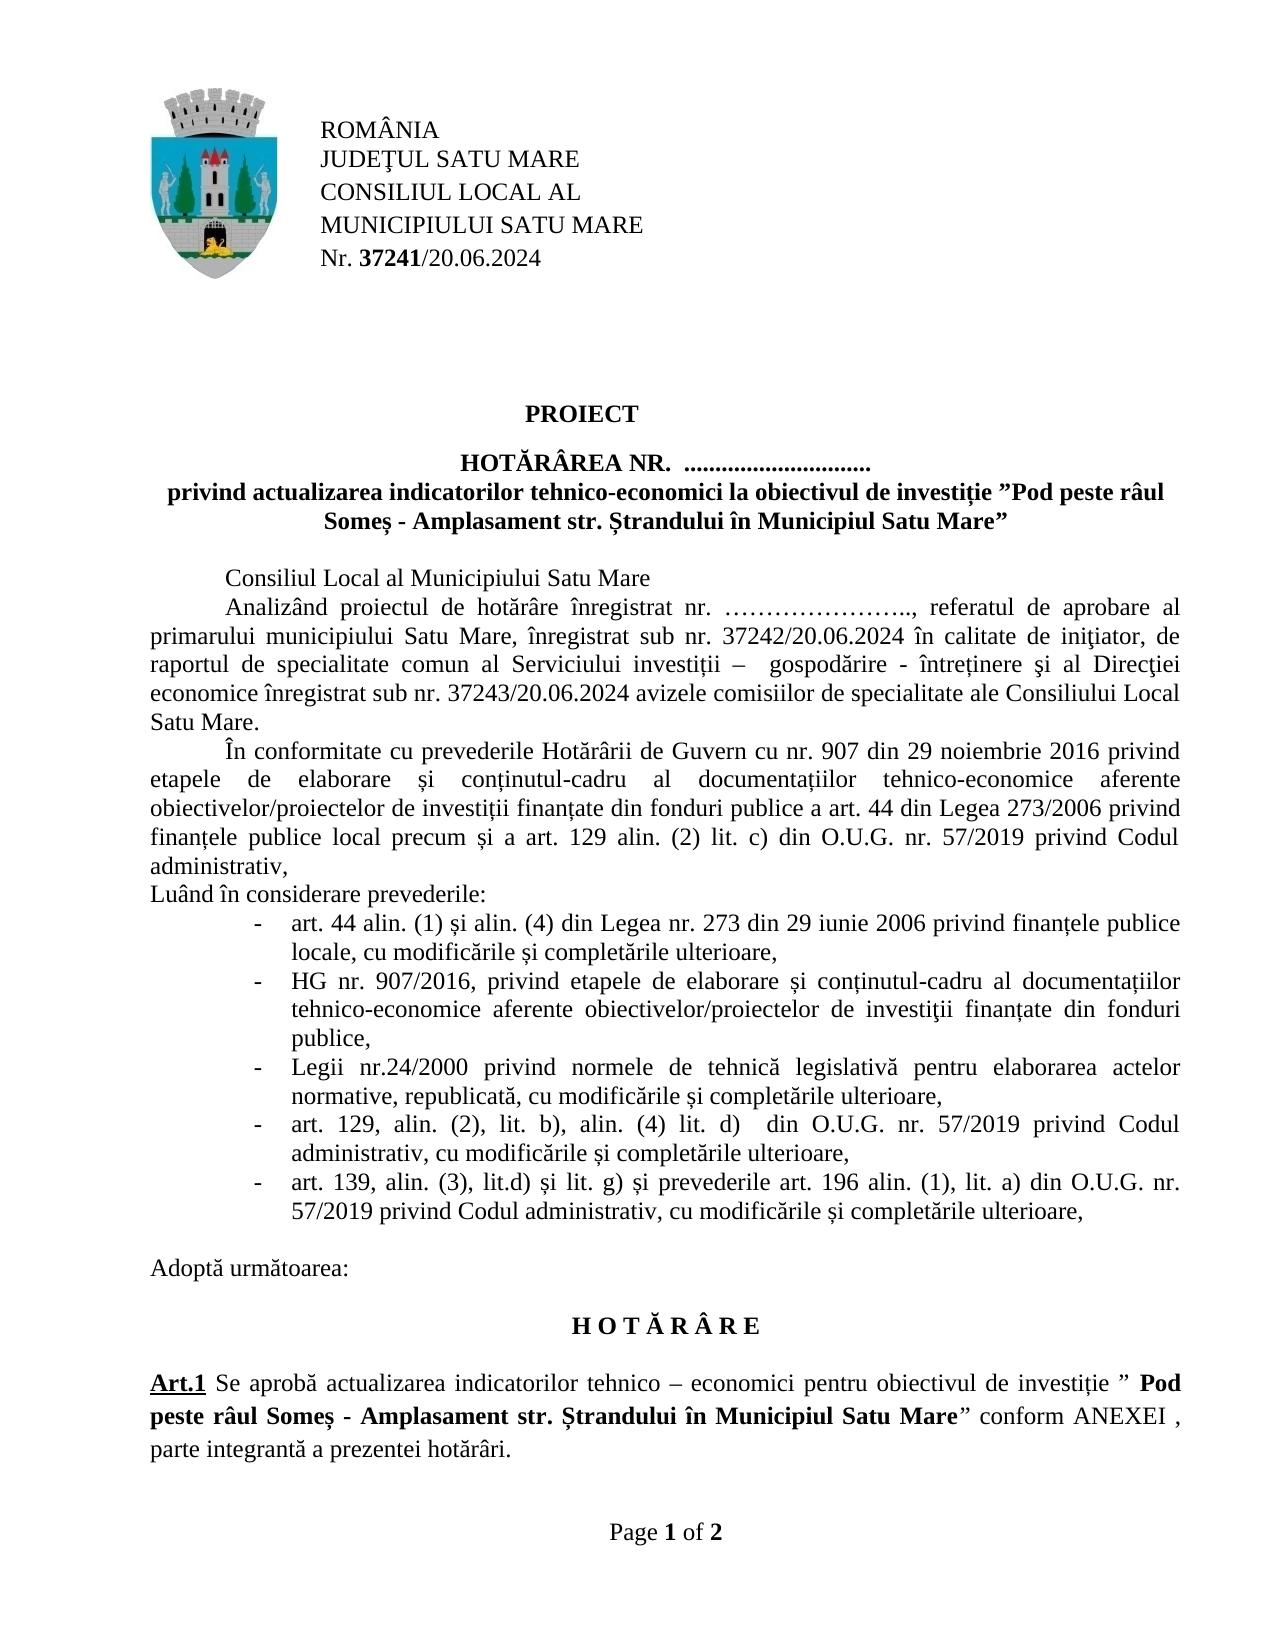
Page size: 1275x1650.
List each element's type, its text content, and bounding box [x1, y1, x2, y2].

text În conformitate cu prevederile Hotărârii de Guvern cu nr. 907 din 29 noiembrie 2016 privind etapele de elaborare și conținutul-cadru al documentațiilor tehnico-economice aferente obiectivelor/proiectelor de investiții finanțate din fonduri publice a art. 44 din Legea 273/2006 privind finanțele publice local precum și a art. 129 alin. (2) lit. c) din O.U.G. nr. 57/2019 privind Codul administrativ, [150, 736, 1181, 879]
text PROIECT [450, 399, 1181, 427]
picture [150, 88, 278, 279]
text privind actualizarea indicatorilor tehnico-economici la obiectivul de investiție ”Pod peste râul Someș - Amplasament str. Ștrandului în Municipiul Satu Mare” [150, 477, 1181, 534]
text Luând în considerare prevederile: [150, 879, 1181, 908]
list art. 139, alin. (3), lit.d) și lit. g) și prevederile art. 196 alin. (1), lit. a) din O.U.G. nr. 57/2019 privind Codul administrativ, cu modificările și completările ulterioare, [253, 1167, 1181, 1224]
list art. 44 alin. (1) și alin. (4) din Legea nr. 273 din 29 iunie 2006 privind finanțele publice locale, cu modificările și completările ulterioare, [253, 908, 1181, 966]
list HG nr. 907/2016, privind etapele de elaborare și conținutul-cadru al documentațiilor tehnico-economice aferente obiectivelor/proiectelor de investiţii finanțate din fonduri publice, [253, 966, 1181, 1052]
list art. 129, alin. (2), lit. b), alin. (4) lit. d) din O.U.G. nr. 57/2019 privind Codul administrativ, cu modificările și completările ulterioare, [253, 1109, 1181, 1167]
list Legii nr.24/2000 privind normele de tehnică legislativă pentru elaborarea actelor normative, republicată, cu modificările și completările ulterioare, [253, 1052, 1181, 1109]
text HOTĂRÂREA NR. .............................. [150, 448, 1181, 477]
text Analizând proiectul de hotărâre înregistrat nr. ………………….., referatul de aprobare al primarului municipiului Satu Mare, înregistrat sub nr. 37242/20.06.2024 în calitate de iniţiator, de raportul de specialitate comun al Serviciului investiții – gospodărire - întreținere şi al Direcţiei economice înregistrat sub nr. 37243/20.06.2024 avizele comisiilor de specialitate ale Consiliului Local Satu Mare. [150, 592, 1181, 736]
text Consiliul Local al Municipiului Satu Mare [150, 563, 1181, 592]
text Adoptă următoarea: [150, 1253, 1181, 1282]
text Art.1 Se aprobă actualizarea indicatorilor tehnico – economici pentru obiectivul de investiție ” Pod peste râul Someș - Amplasament str. Ștrandului în Municipiul Satu Mare” conform ANEXEI , parte integrantă a prezentei hotărâri. [150, 1368, 1181, 1463]
text H O T Ă R Â R E [150, 1311, 1181, 1339]
